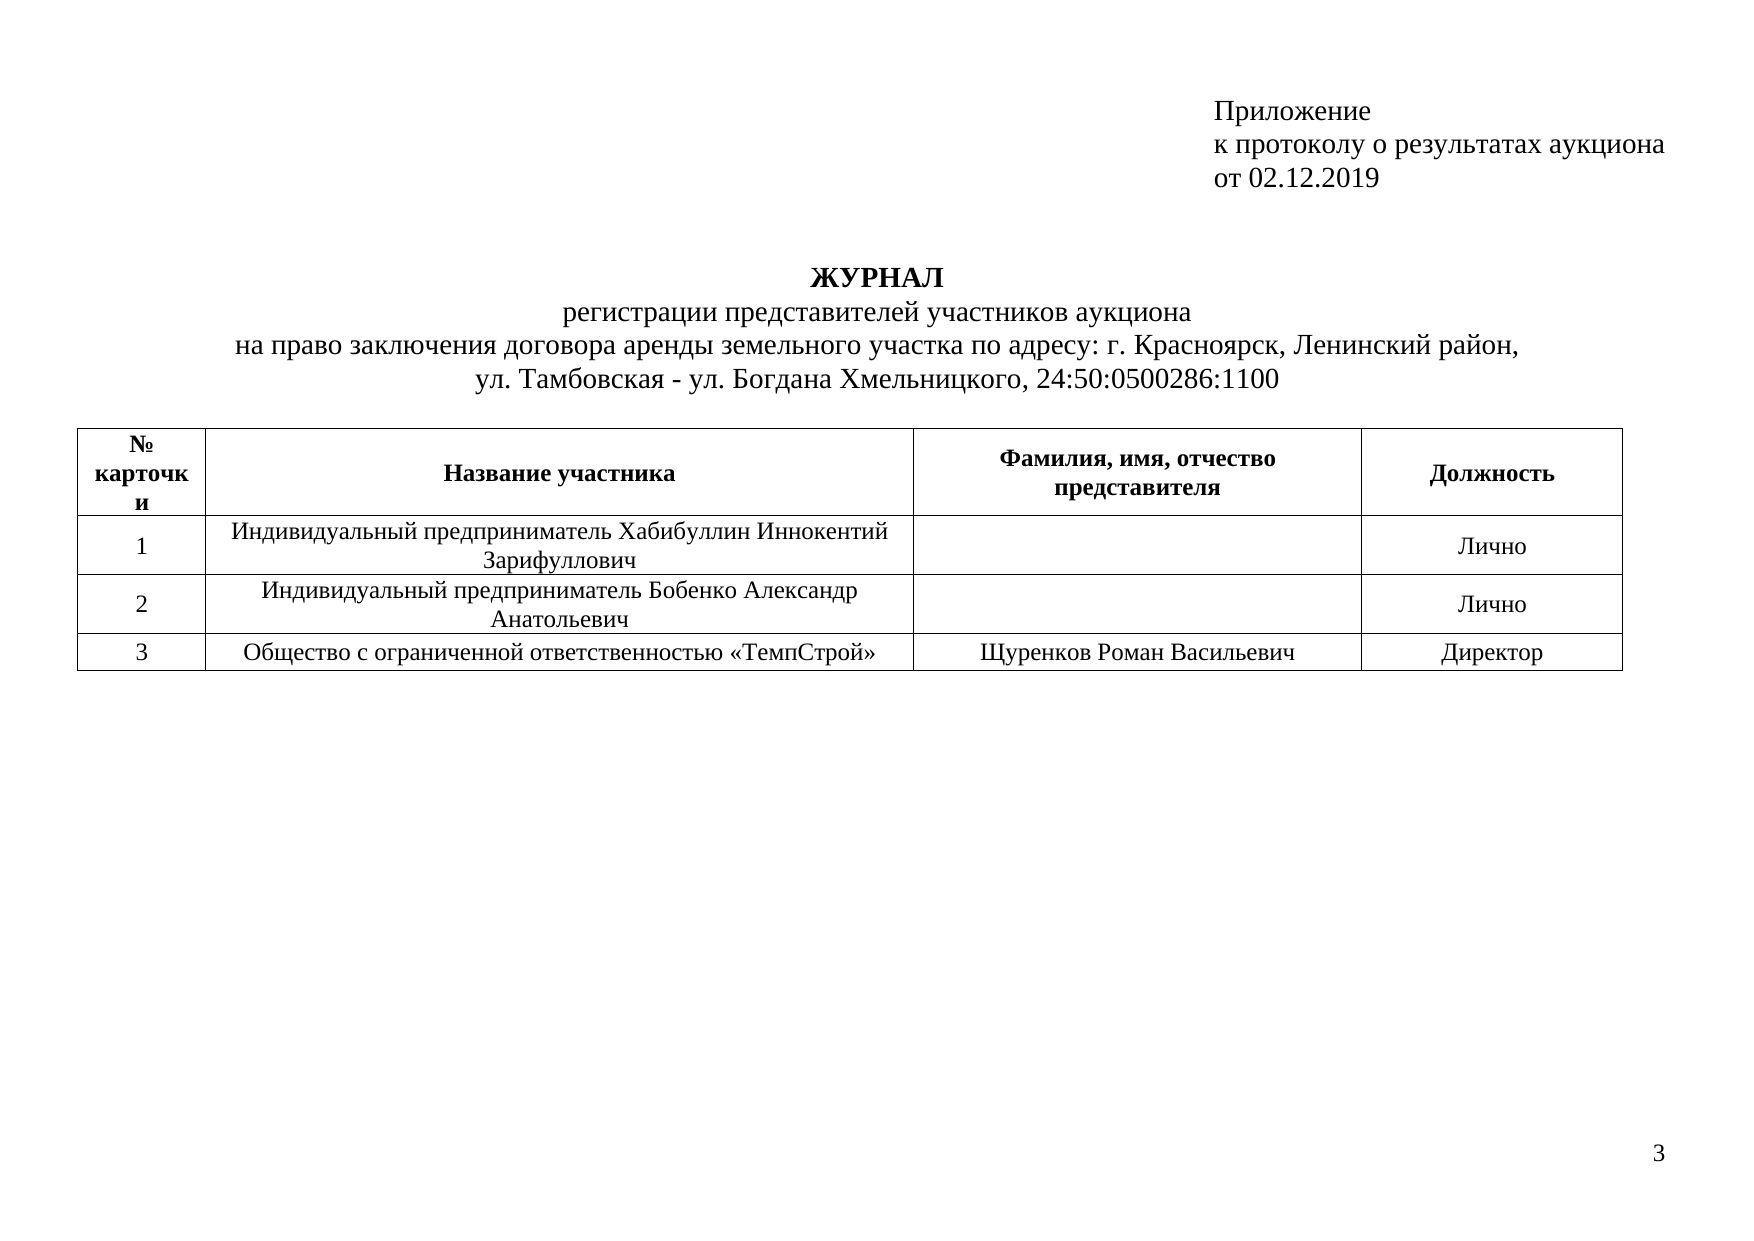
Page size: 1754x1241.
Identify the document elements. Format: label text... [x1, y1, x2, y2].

text регистрации представителей участников аукциона [89, 294, 1665, 327]
table_cell 2 [78, 575, 205, 632]
table_cell Общество с ограниченной ответственностью «ТемпСтрой» [206, 634, 913, 670]
text к протоколу о результатах аукциона [1214, 126, 1665, 160]
table_cell Индивидуальный предприниматель Бобенко Александр Анатольевич [206, 575, 913, 632]
table_cell Щуренков Роман Васильевич [914, 634, 1361, 670]
table_cell Лично [1362, 516, 1622, 574]
text от 02.12.2019 [89, 160, 1665, 193]
text на право заключения договора аренды земельного участка по адресу: г. Красноярск, Ленинский район, ул. Тамбовская - ул. Богдана Хмельницкого, 24:50:0500286:1100 [89, 327, 1665, 394]
text ЖУРНАЛ [89, 260, 1665, 294]
table_cell [914, 516, 1361, 574]
table_cell Индивидуальный предприниматель Хабибуллин Иннокентий Зарифуллович [206, 516, 913, 574]
table_cell Лично [1362, 575, 1622, 632]
table_cell 3 [78, 634, 205, 670]
table_header Должность [1362, 429, 1622, 515]
table_cell Директор [1362, 634, 1622, 670]
text Приложение [1214, 93, 1665, 126]
table_header № карточки [78, 429, 205, 515]
table_header Название участника [206, 429, 913, 515]
table_cell [914, 575, 1361, 632]
table_header Фамилия, имя, отчество представителя [914, 429, 1361, 515]
table_cell 1 [78, 516, 205, 574]
